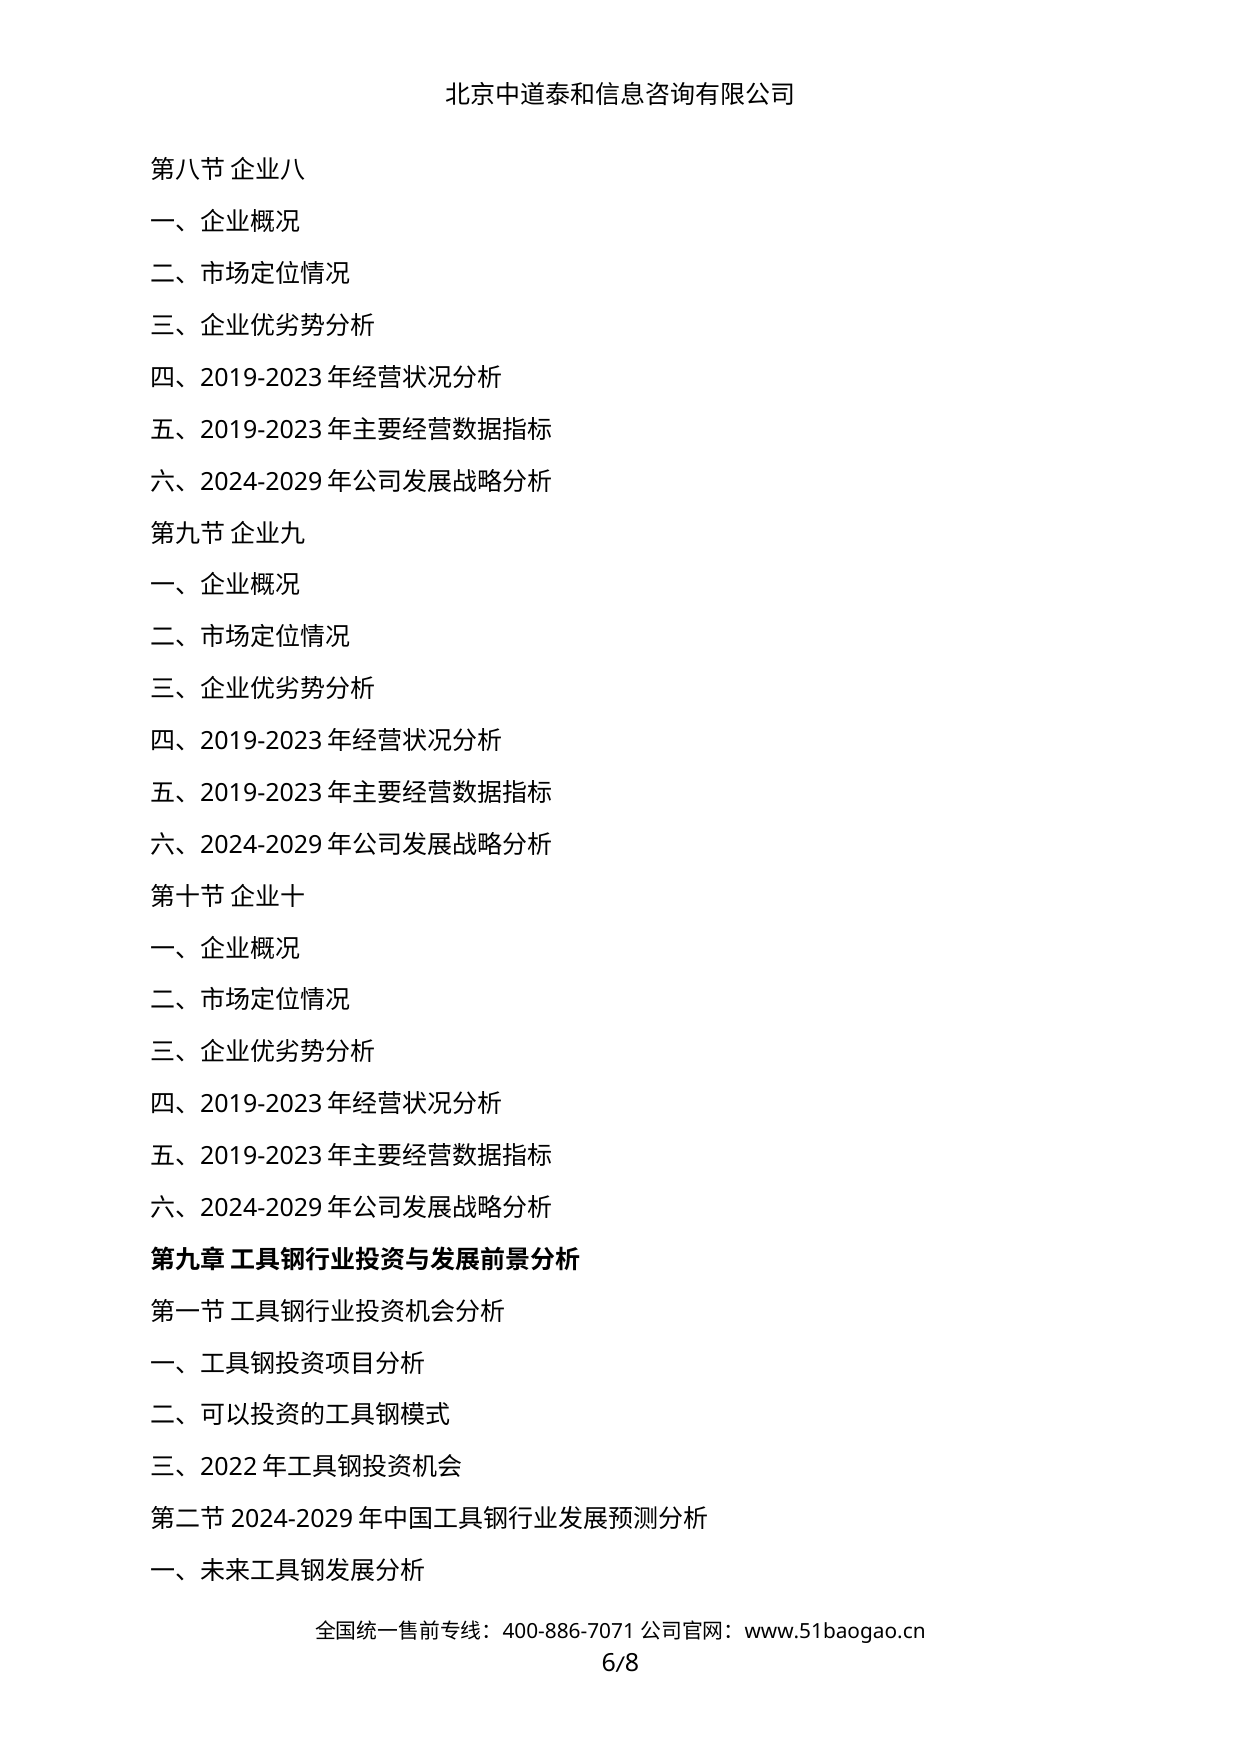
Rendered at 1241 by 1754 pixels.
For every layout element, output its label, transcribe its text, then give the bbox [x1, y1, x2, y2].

text 四、2019-2023年经营状况分析 [150, 357, 1090, 394]
text 第十节 企业十 [150, 876, 1090, 912]
text 六、2024-2029年公司发展战略分析 [150, 824, 1090, 861]
text 五、2019-2023年主要经营数据指标 [150, 1136, 1090, 1172]
text 六、2024-2029年公司发展战略分析 [150, 1187, 1090, 1224]
text 第八节 企业八 [150, 150, 1090, 186]
text 二、市场定位情况 [150, 980, 1090, 1016]
text 第一节 工具钢行业投资机会分析 [150, 1291, 1090, 1327]
text 三、2022年工具钢投资机会 [150, 1447, 1090, 1483]
text 四、2019-2023年经营状况分析 [150, 721, 1090, 757]
text 一、企业概况 [150, 202, 1090, 238]
text 三、企业优劣势分析 [150, 669, 1090, 705]
text 二、市场定位情况 [150, 617, 1090, 653]
text 一、企业概况 [150, 565, 1090, 601]
text 二、可以投资的工具钢模式 [150, 1395, 1090, 1431]
text 三、企业优劣势分析 [150, 306, 1090, 342]
text 第九节 企业九 [150, 513, 1090, 549]
text 五、2019-2023年主要经营数据指标 [150, 772, 1090, 809]
text 第二节 2024-2029年中国工具钢行业发展预测分析 [150, 1499, 1090, 1535]
text 二、市场定位情况 [150, 254, 1090, 290]
text 一、工具钢投资项目分析 [150, 1343, 1090, 1379]
text 六、2024-2029年公司发展战略分析 [150, 461, 1090, 497]
text 一、企业概况 [150, 928, 1090, 964]
text 五、2019-2023年主要经营数据指标 [150, 409, 1090, 446]
text 一、未来工具钢发展分析 [150, 1551, 1090, 1587]
text 三、企业优劣势分析 [150, 1032, 1090, 1068]
text 四、2019-2023年经营状况分析 [150, 1084, 1090, 1120]
text 第九章 工具钢行业投资与发展前景分析 [150, 1239, 1090, 1276]
